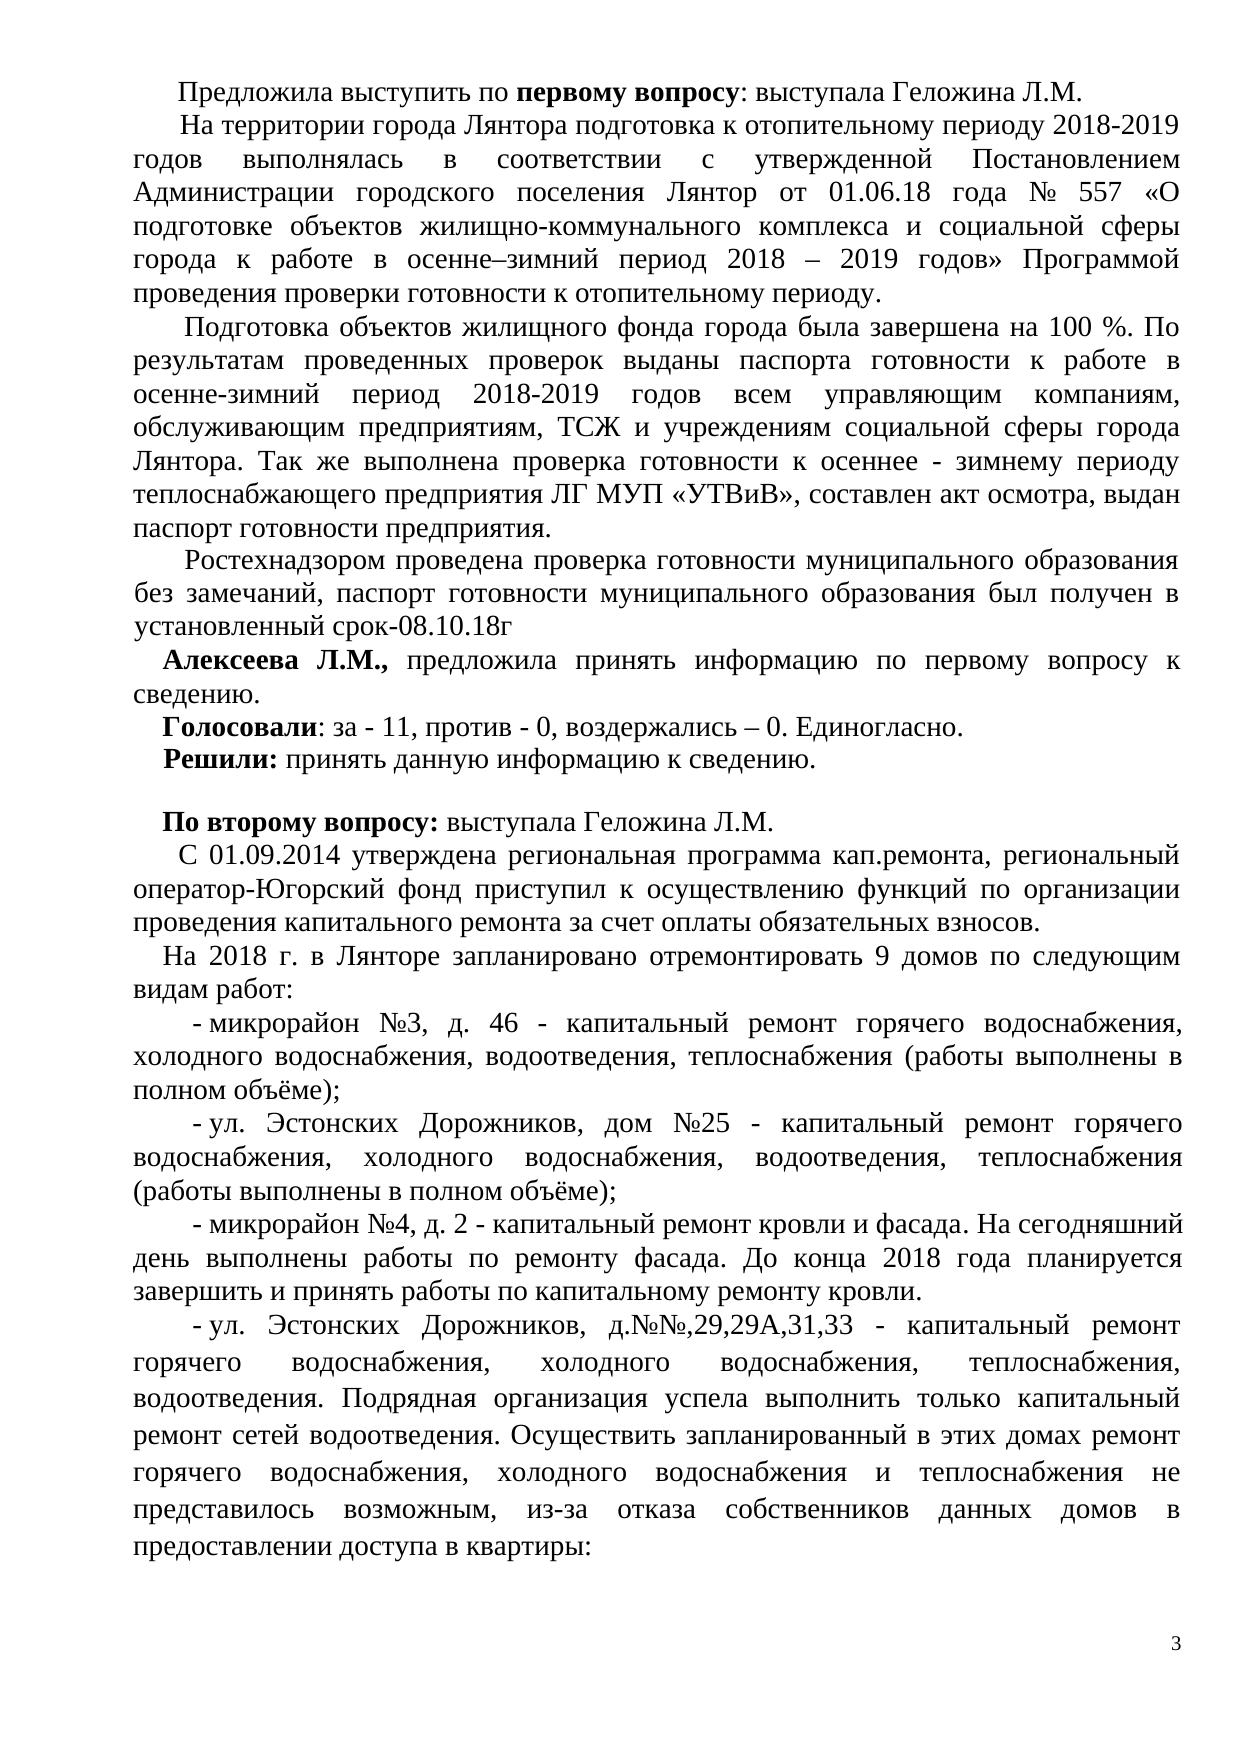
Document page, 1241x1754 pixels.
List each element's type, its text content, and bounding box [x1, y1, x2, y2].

text Алексеева Л.М., предложила принять информацию по первому вопросу к сведению. [133, 642, 1181, 709]
text По второму вопросу: выступала Геложина Л.М. [133, 804, 1181, 837]
text Предложила выступить по первому вопросу: выступала Геложина Л.М. [133, 74, 1181, 107]
text Ростехнадзором проведена проверка готовности муниципального образования без замечаний, паспорт готовности муниципального образования был получен в установленный срок-08.10.18г [134, 543, 1180, 642]
text - ул. Эстонских Дорожников, д.№№,29,29А,31,33 - капитальный ремонт горячего водоснабжения, холодного водоснабжения, теплоснабжения, водоотведения. Подрядная организация успела выполнить только капитальный ремонт сетей водоотведения. Осуществить запланированный в этих домах ремонт горячего водоснабжения, холодного водоснабжения и теплоснабжения не представилось возможным, из-за отказа собственников данных домов в предоставлении доступа в квартиры: [133, 1307, 1181, 1418]
text На территории города Лянтора подготовка к отопительному периоду 2018-2019 годов выполнялась в соответствии с утвержденной Постановлением Администрации городского поселения Лянтор от 01.06.18 года № 557 «О подготовке объектов жилищно-коммунального комплекса и социальной сферы города к работе в осенне–зимний период 2018 – 2019 годов» Программой проведения проверки готовности к отопительному периоду. [133, 107, 1181, 309]
text На 2018 г. в Лянторе запланировано отремонтировать 9 домов по следующим видам работ: [133, 938, 1181, 1005]
text Решили: принять данную информацию к сведению. [134, 743, 1180, 776]
text С 01.09.2014 утверждена региональная программа кап.ремонта, региональный оператор-Югорский фонд приступил к осуществлению функций по организации проведения капитального ремонта за счет оплаты обязательных взносов. [133, 837, 1181, 938]
text Подготовка объектов жилищного фонда города была завершена на 100 %. По результатам проведенных проверок выданы паспорта готовности к работе в осенне-зимний период 2018-2019 годов всем управляющим компаниям, обслуживающим предприятиям, ТСЖ и учреждениям социальной сферы города Лянтора. Так же выполнена проверка готовности к осеннее - зимнему периоду теплоснабжающего предприятия ЛГ МУП «УТВиВ», составлен акт осмотра, выдан паспорт готовности предприятия. [133, 309, 1181, 543]
text - ул. Эстонских Дорожников, д.№№,29,29А,31,33 - капитальный ремонт горячего водоснабжения, холодного водоснабжения, теплоснабжения, водоотведения. Подрядная организация успела выполнить только капитальный ремонт сетей водоотведения. Осуществить запланированный в этих домах ремонт горячего водоснабжения, холодного водоснабжения и теплоснабжения не представилось возможным, из-за отказа собственников данных домов в предоставлении доступа в квартиры: [133, 1525, 1181, 1562]
text - микрорайон №4, д. 2 - капитальный ремонт кровли и фасада. На сегодняшний день выполнены работы по ремонту фасада. До конца 2018 года планируется завершить и принять работы по капитальному ремонту кровли. [133, 1206, 1184, 1307]
text Голосовали: за - 11, против - 0, воздержались – 0. Единогласно. [133, 709, 1180, 743]
text - ул. Эстонских Дорожников, дом №25 - капитальный ремонт горячего водоснабжения, холодного водоснабжения, водоотведения, теплоснабжения (работы выполнены в полном объёме); [133, 1106, 1184, 1206]
text - микрорайон №3, д. 46 - капитальный ремонт горячего водоснабжения, холодного водоснабжения, водоотведения, теплоснабжения (работы выполнены в полном объёме); [133, 1005, 1184, 1106]
